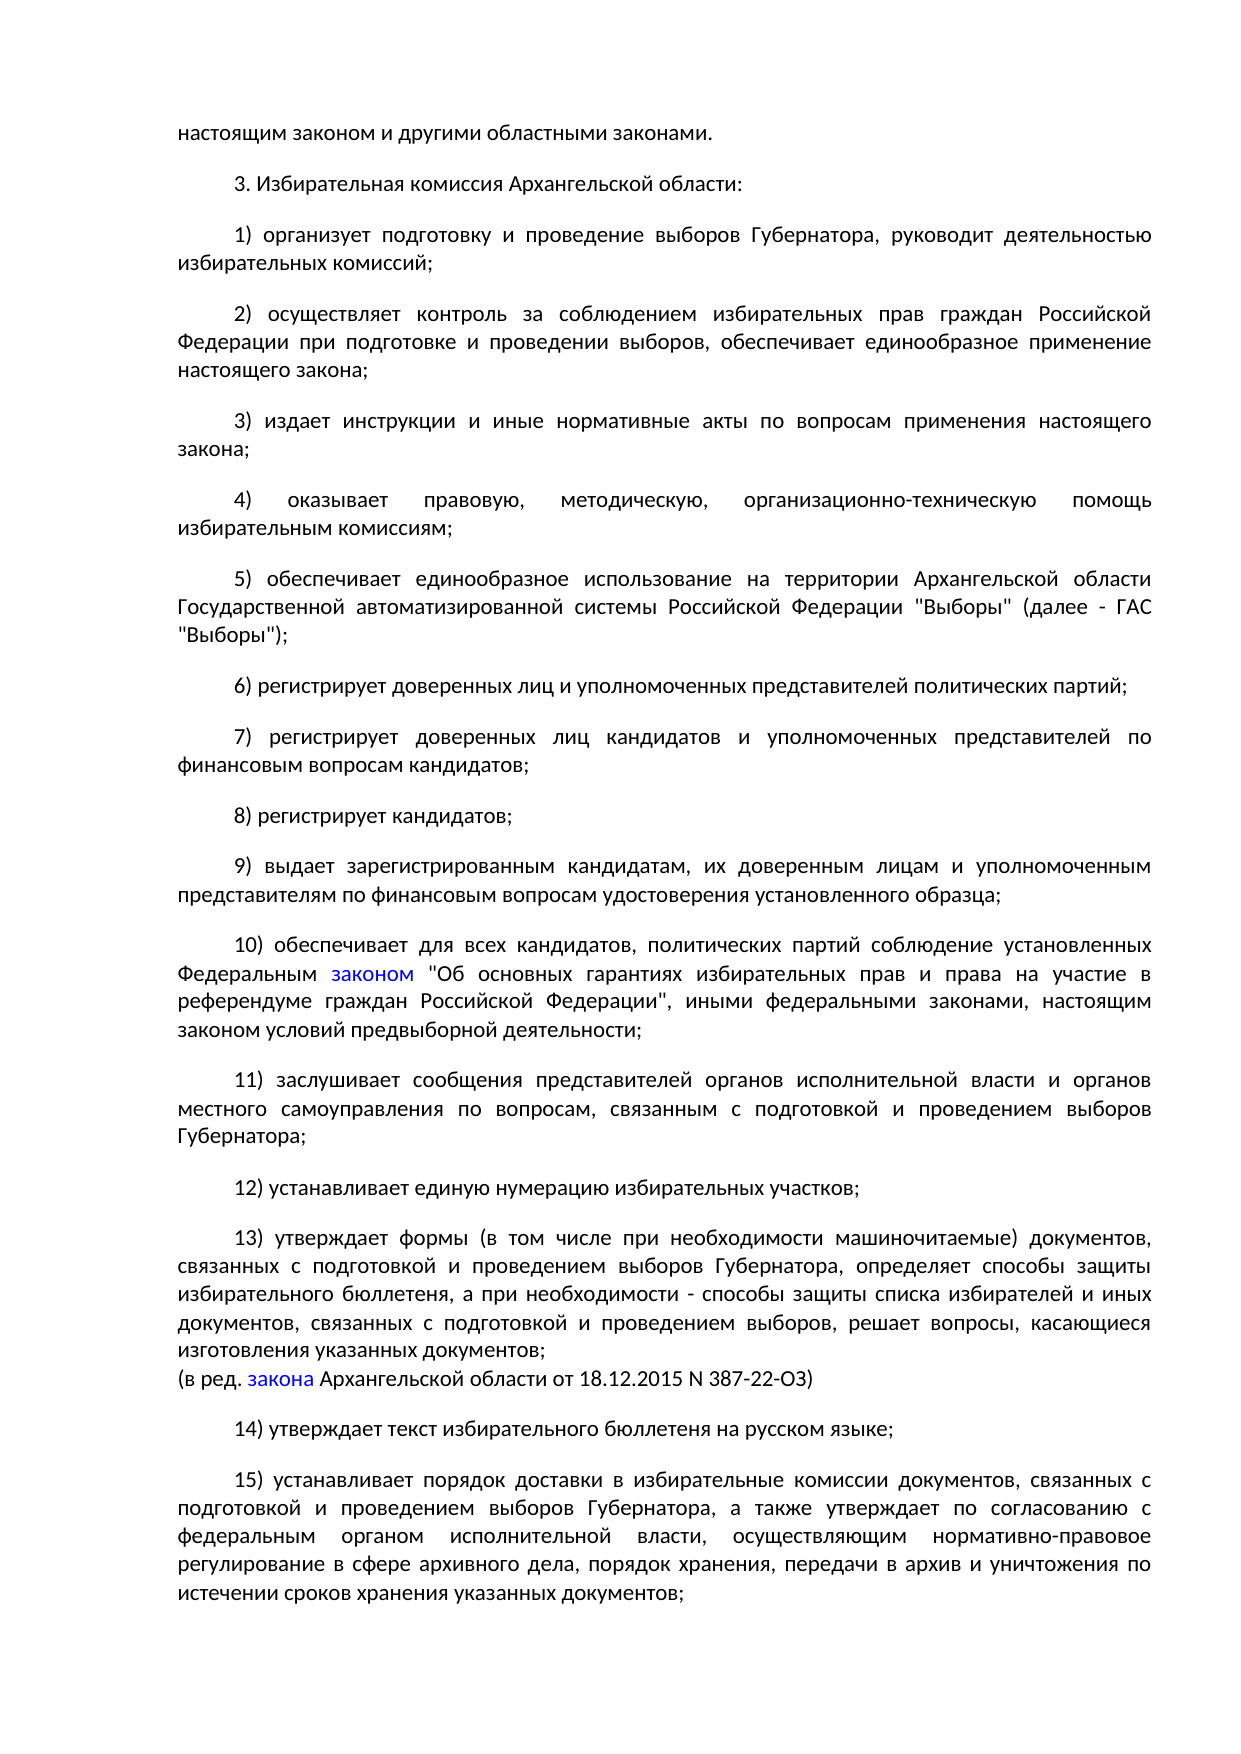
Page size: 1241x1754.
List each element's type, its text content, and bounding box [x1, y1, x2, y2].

text 2) осуществляет контроль за соблюдением избирательных прав граждан Российской Федерации при подготовке и проведении выборов, обеспечивает единообразное применение настоящего закона; [177, 299, 1152, 383]
text 7) регистрирует доверенных лиц кандидатов и уполномоченных представителей по финансовым вопросам кандидатов; [177, 722, 1152, 778]
text 6) регистрирует доверенных лиц и уполномоченных представителей политических партий; [177, 671, 1152, 699]
text 15) устанавливает порядок доставки в избирательные комиссии документов, связанных с подготовкой и проведением выборов Губернатора, а также утверждает по согласованию с федеральным органом исполнительной власти, осуществляющим нормативно-правовое регулирование в сфере архивного дела, порядок хранения, передачи в архив и уничтожения по истечении сроков хранения указанных документов; [177, 1466, 1152, 1606]
text 14) утверждает текст избирательного бюллетеня на русском языке; [177, 1414, 1152, 1443]
text 12) устанавливает единую нумерацию избирательных участков; [177, 1173, 1152, 1201]
text 11) заслушивает сообщения представителей органов исполнительной власти и органов местного самоуправления по вопросам, связанным с подготовкой и проведением выборов Губернатора; [177, 1066, 1152, 1150]
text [177, 118, 1152, 146]
text 10) обеспечивает для всех кандидатов, политических партий соблюдение установленных Федеральным законом "Об основных гарантиях избирательных прав и права на участие в референдуме граждан Российской Федерации", иными федеральными законами, настоящим законом условий предвыборной деятельности; [177, 931, 1152, 1043]
text 5) обеспечивает единообразное использование на территории Архангельской области Государственной автоматизированной системы Российской Федерации "Выборы" (далее - ГАС "Выборы"); [177, 564, 1152, 648]
text 4) оказывает правовую, методическую, организационно-техническую помощь избирательным комиссиям; [177, 485, 1152, 541]
text 9) выдает зарегистрированным кандидатам, их доверенным лицам и уполномоченным представителям по финансовым вопросам удостоверения установленного образца; [177, 852, 1152, 908]
text (в ред. закона Архангельской области от 18.12.2015 N 387-22-ОЗ) [177, 1364, 1152, 1392]
text 13) утверждает формы (в том числе при необходимости машиночитаемые) документов, связанных с подготовкой и проведением выборов Губернатора, определяет способы защиты избирательного бюллетеня, а при необходимости - способы защиты списка избирателей и иных документов, связанных с подготовкой и проведением выборов, решает вопросы, касающиеся изготовления указанных документов; [177, 1223, 1152, 1364]
text 3) издает инструкции и иные нормативные акты по вопросам применения настоящего закона; [177, 406, 1152, 462]
text 1) организует подготовку и проведение выборов Губернатора, руководит деятельностью избирательных комиссий; [177, 220, 1152, 276]
text 3. Избирательная комиссия Архангельской области: [177, 169, 1152, 197]
text 8) регистрирует кандидатов; [177, 801, 1152, 829]
